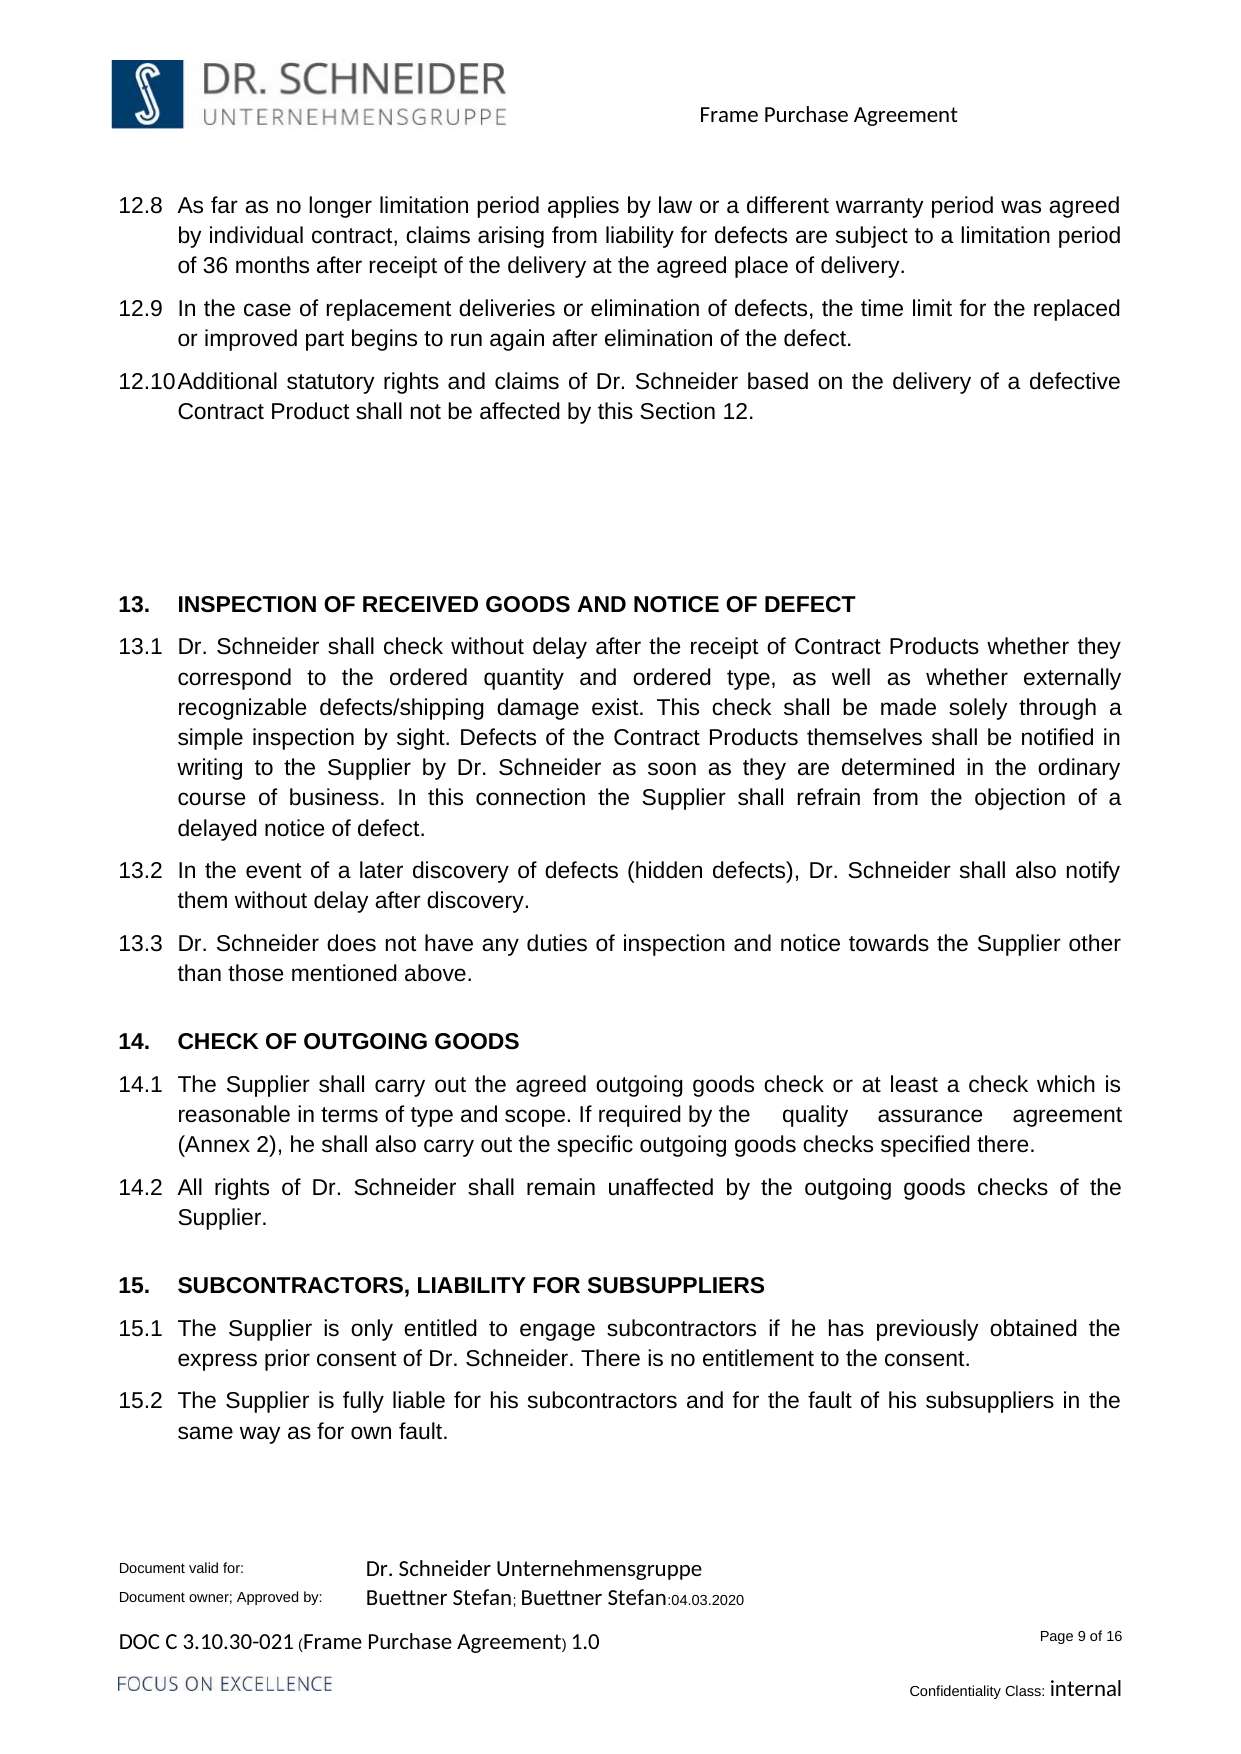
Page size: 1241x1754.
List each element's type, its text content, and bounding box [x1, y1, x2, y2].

subtitle Additional statutory rights and claims of Dr. Schneider based on the delivery of a defective Contract Product shall not be affected by this Section 12. [118, 368, 1122, 424]
subtitle Dr. Schneider does not have any duties of inspection and notice towards the Supplier other than those mentioned above. [118, 930, 1122, 987]
subtitle The Supplier is only entitled to engage subcontractors if he has previously obtained the express prior consent of Dr. Schneider. There is no entitlement to the consent. [118, 1314, 1122, 1371]
subtitle As far as no longer limitation period applies by law or a different warranty period was agreed by individual contract, claims arising from liability for defects are subject to a limitation period of 36 months after receipt of the delivery at the agreed place of delivery. [118, 192, 1122, 279]
picture [111, 60, 506, 129]
subtitle In the event of a later discovery of defects (hidden defects), Dr. Schneider shall also notify them without delay after discovery. [118, 857, 1122, 914]
subtitle The Supplier shall carry out the agreed outgoing goods check or at least a check which is reasonable in terms of type and scope. If required by the quality assurance agreement (Annex 2), he shall also carry out the specific outgoing goods checks specified there. [118, 1071, 1122, 1157]
subtitle Dr. Schneider shall check without delay after the receipt of Contract Products whether they correspond to the ordered quantity and ordered type, as well as whether externally recognizable defects/shipping damage exist. This check shall be made solely through a simple inspection by sight. Defects of the Contract Products themselves shall be notified in writing to the Supplier by Dr. Schneider as soon as they are determined in the ordinary course of business. In this connection the Supplier shall refrain from the objection of a delayed notice of defect. [118, 633, 1122, 841]
subtitle SubcontractorS, Liability for Subsuppliers [118, 1272, 1122, 1298]
subtitle Inspection of received Goods and Notice OF defect [118, 591, 1122, 617]
subtitle In the case of replacement deliveries or elimination of defects, the time limit for the replaced or improved part begins to run again after elimination of the defect. [118, 295, 1122, 352]
subtitle All rights of Dr. Schneider shall remain unaffected by the outgoing goods checks of the Supplier. [118, 1174, 1122, 1230]
subtitle check of outgoing Goods [118, 1028, 1122, 1054]
subtitle The Supplier is fully liable for his subcontractors and for the fault of his subsuppliers in the same way as for own fault. [118, 1387, 1122, 1444]
picture [118, 1676, 332, 1691]
